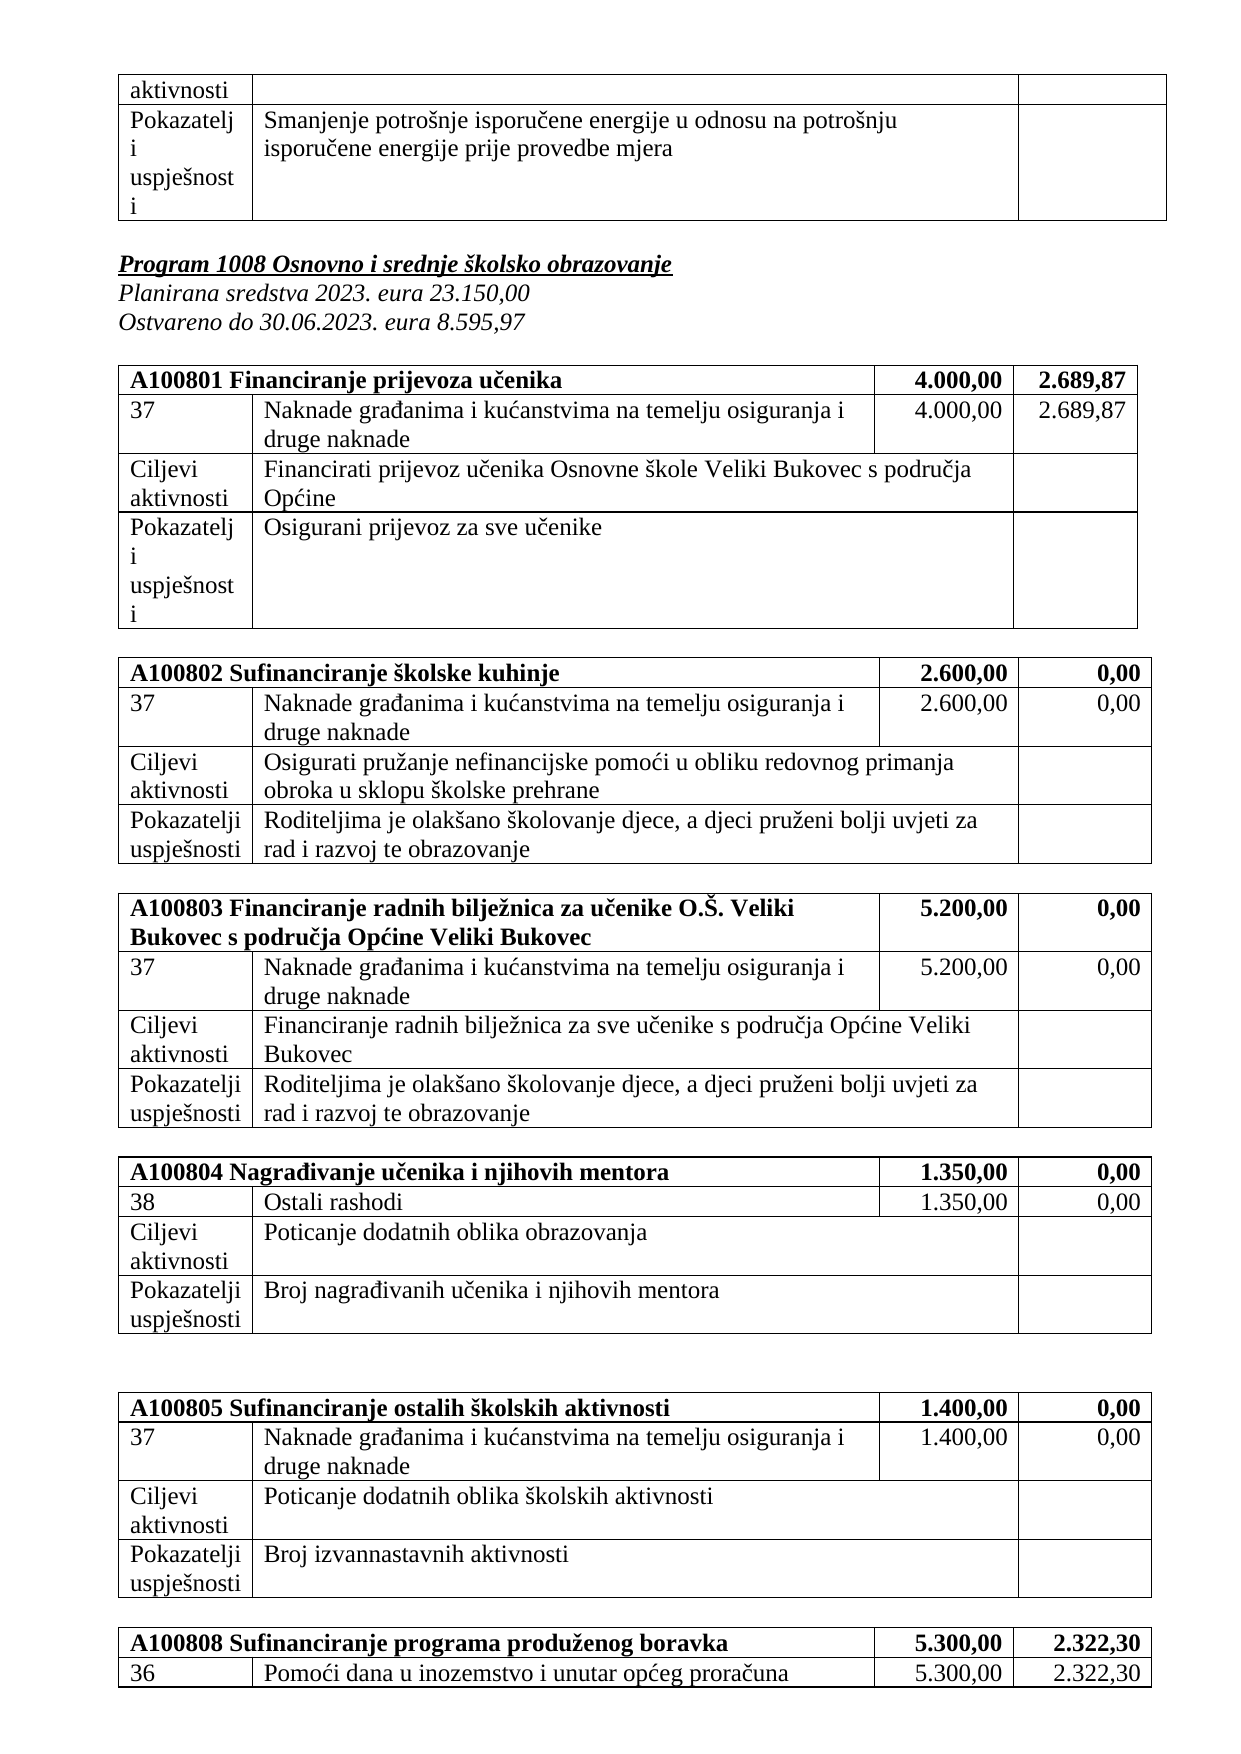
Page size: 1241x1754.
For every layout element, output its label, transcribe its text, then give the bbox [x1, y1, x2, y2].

table_header 0,00 [1019, 894, 1151, 951]
table_cell 2.322,30 [1014, 1658, 1151, 1686]
table_header A100804 Nagrađivanje učenika i njihovih mentora [119, 1158, 879, 1186]
table_cell Poticanje dodatnih oblika školskih aktivnosti [253, 1481, 1018, 1538]
table_cell [1019, 805, 1151, 863]
table_cell Pokazatelji uspješnosti [119, 513, 252, 627]
table_cell 2.600,00 [880, 688, 1018, 746]
table_cell 5.300,00 [875, 1658, 1013, 1686]
table_cell Pomoći dana u inozemstvo i unutar općeg proračuna [253, 1658, 874, 1686]
table_cell Pokazatelji uspješnosti [119, 1276, 252, 1333]
table_cell [1019, 1069, 1151, 1127]
table_cell Financiranje radnih bilježnica za sve učenike s područja Općine Veliki Bukovec [253, 1011, 1018, 1068]
table_header A100802 Sufinanciranje školske kuhinje [119, 658, 879, 687]
table_cell 37 [119, 395, 252, 453]
table_cell Poticanje dodatnih oblika obrazovanja [253, 1217, 1018, 1274]
table_cell [1019, 75, 1166, 104]
table_header A100808 Sufinanciranje programa produženog boravka [119, 1628, 874, 1657]
table_header 2.322,30 [1014, 1628, 1151, 1657]
table_cell 36 [119, 1658, 252, 1686]
table_cell [1019, 1276, 1151, 1333]
table_cell Ciljevi aktivnosti [119, 75, 252, 104]
table_cell [1019, 1540, 1151, 1597]
table_cell Roditeljima je olakšano školovanje djece, a djeci pruženi bolji uvjeti za rad i razvoj te obrazovanje [253, 1069, 1018, 1127]
text Ostvareno do 30.06.2023. eura 8.595,97 [118, 307, 1122, 336]
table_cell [119, 1540, 252, 1597]
table_cell Ciljevi aktivnosti [119, 747, 252, 804]
table_cell Financirati prijevoz učenika Osnovne škole Veliki Bukovec s područja Općine [253, 454, 1013, 511]
table_cell 2.689,87 [1014, 395, 1137, 453]
table_header A100805 Sufinanciranje ostalih školskih aktivnosti [119, 1393, 879, 1421]
table_cell 38 [119, 1187, 252, 1216]
table_cell Pokazatelji uspješnosti [119, 105, 252, 220]
table_header 0,00 [1019, 1158, 1151, 1186]
table_cell Naknade građanima i kućanstvima na temelju osiguranja i druge naknade [253, 688, 879, 746]
table_cell [1014, 513, 1137, 627]
table_cell Osigurati pružanje nefinancijske pomoći u obliku redovnog primanja obroka u sklopu školske prehrane [253, 747, 1018, 804]
table_cell 37 [119, 688, 252, 746]
table_cell Naknade građanima i kućanstvima na temelju osiguranja i druge naknade [253, 952, 879, 1009]
table_cell [1019, 105, 1166, 220]
table_cell Ciljevi aktivnosti [119, 1011, 252, 1068]
table_header 2.600,00 [880, 658, 1018, 687]
table_cell Ciljevi aktivnosti [119, 1217, 252, 1274]
table_cell 0,00 [1019, 1187, 1151, 1216]
table_cell 0,00 [1019, 1423, 1151, 1480]
table_header 1.400,00 [880, 1393, 1018, 1421]
table_cell Osigurani prijevoz za sve učenike [253, 513, 1013, 627]
table_cell 5.200,00 [880, 952, 1018, 1009]
table_cell Broj izvannastavnih aktivnosti [253, 1540, 1018, 1597]
table_cell Broj nagrađivanih učenika i njihovih mentora [253, 1276, 1018, 1333]
table_cell 0,00 [1019, 952, 1151, 1009]
table_cell 4.000,00 [875, 395, 1013, 453]
table_cell [1019, 747, 1151, 804]
table_cell Pokazatelji uspješnosti [119, 1069, 252, 1127]
table_cell [1019, 1011, 1151, 1068]
table_cell Ciljevi aktivnosti [119, 1481, 252, 1538]
table_cell [1014, 454, 1137, 511]
table_header 0,00 [1019, 658, 1151, 687]
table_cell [253, 1423, 879, 1480]
table_cell [1019, 1217, 1151, 1274]
table_header 5.300,00 [875, 1628, 1013, 1657]
table_cell Ciljevi aktivnosti [119, 454, 252, 511]
table_header 0,00 [1019, 1393, 1151, 1421]
table_header 5.200,00 [880, 894, 1018, 951]
table_header 2.689,87 [1014, 366, 1137, 394]
table_header 1.350,00 [880, 1158, 1018, 1186]
table_cell Roditeljima je olakšano školovanje djece, a djeci pruženi bolji uvjeti za rad i razvoj te obrazovanje [253, 805, 1018, 863]
table_cell 1.350,00 [880, 1187, 1018, 1216]
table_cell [253, 75, 1018, 104]
table_cell Smanjenje potrošnje isporučene energije u odnosu na potrošnju isporučene energije prije provedbe mjera [253, 105, 1018, 220]
table_cell 1.400,00 [880, 1423, 1018, 1480]
table_header 4.000,00 [875, 366, 1013, 394]
text Program 1008 Osnovno i srednje školsko obrazovanje [118, 249, 1122, 278]
text Planirana sredstva 2023. eura 23.150,00 [118, 278, 1122, 307]
table_cell 37 [119, 952, 252, 1009]
table_cell Ostali rashodi [253, 1187, 879, 1216]
table_cell [1019, 1481, 1151, 1538]
table_header A100803 Financiranje radnih bilježnica za učenike O.Š. Veliki Bukovec s područja Općine Veliki Bukovec [119, 894, 879, 951]
table_cell 37 [119, 1423, 252, 1480]
table_header A100801 Financiranje prijevoza učenika [119, 366, 874, 394]
table_cell Pokazatelji uspješnosti [119, 805, 252, 863]
table_cell Naknade građanima i kućanstvima na temelju osiguranja i druge naknade [253, 395, 874, 453]
table_cell 0,00 [1019, 688, 1151, 746]
